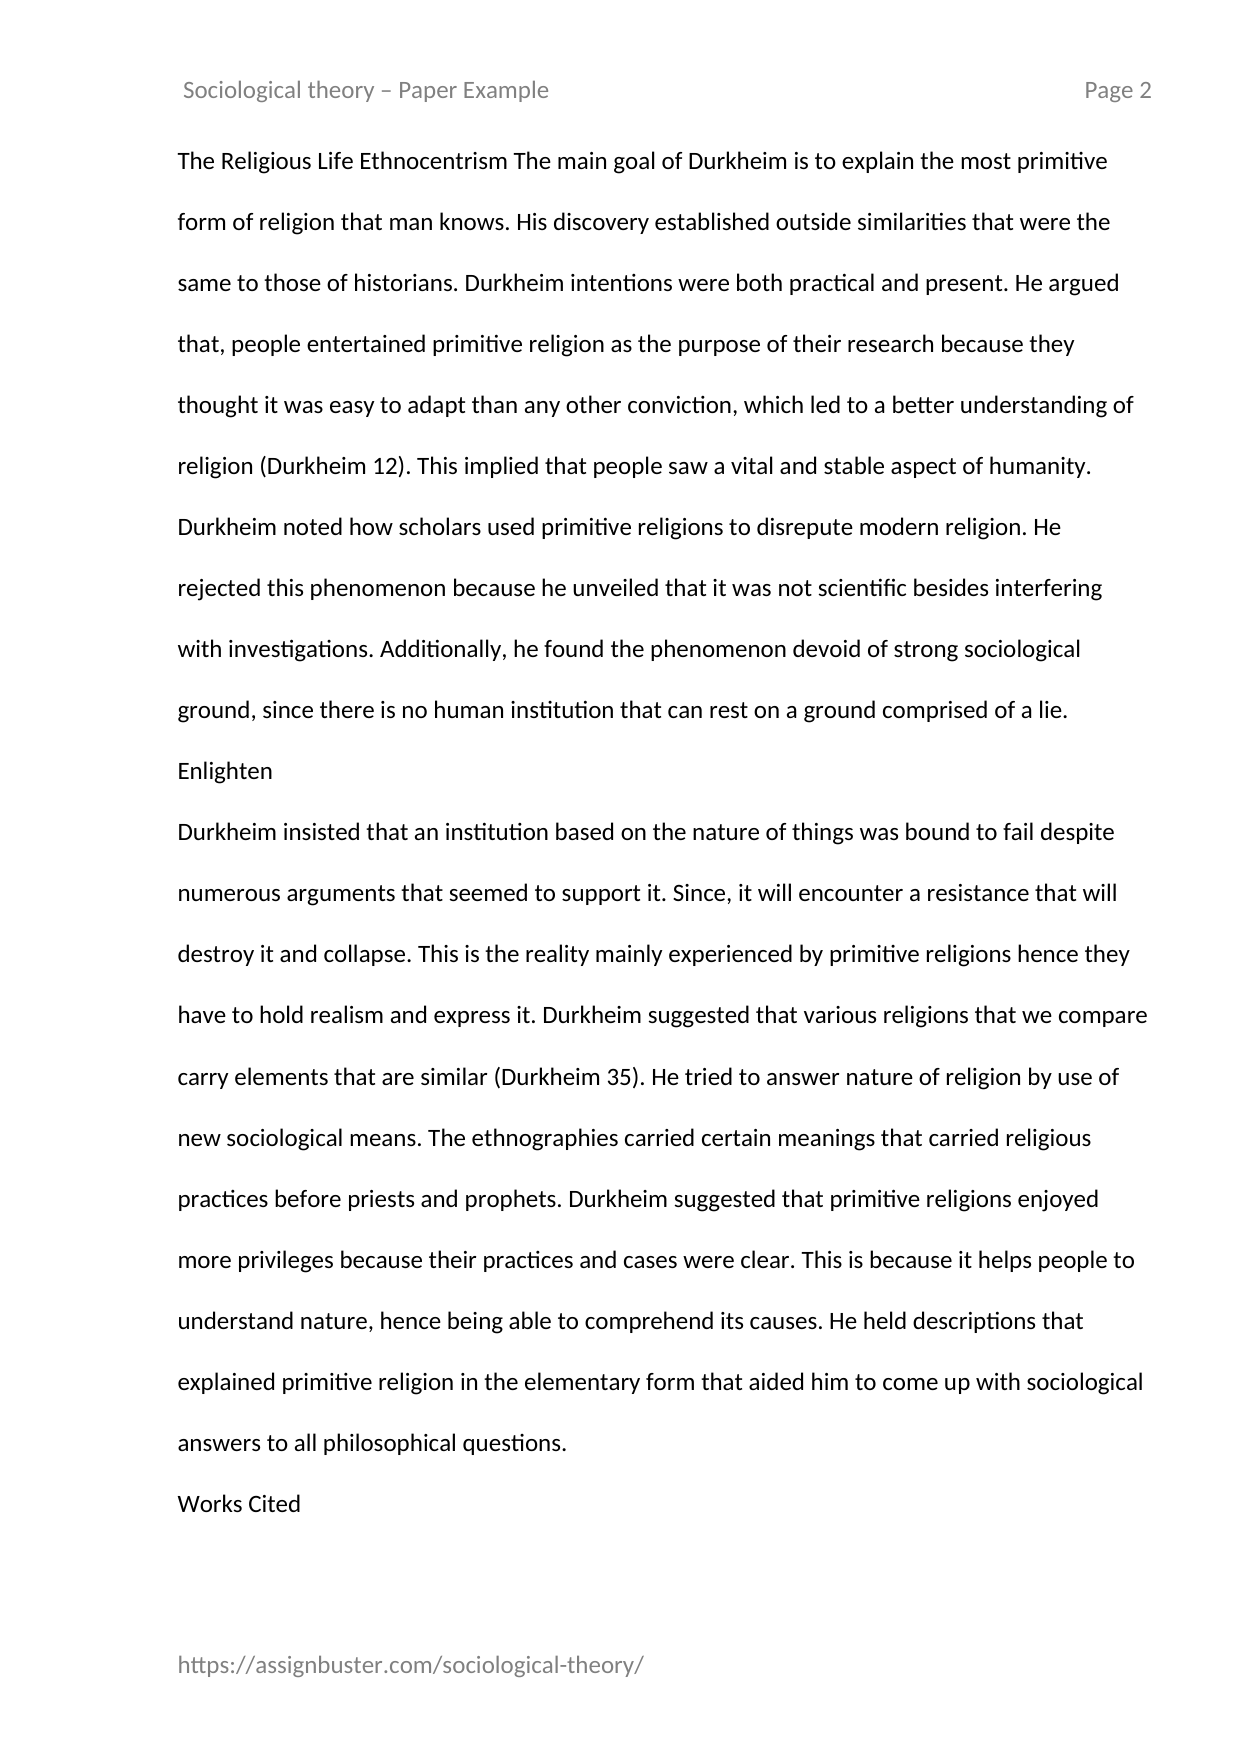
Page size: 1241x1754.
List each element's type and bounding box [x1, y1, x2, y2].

text [177, 145, 1152, 1518]
